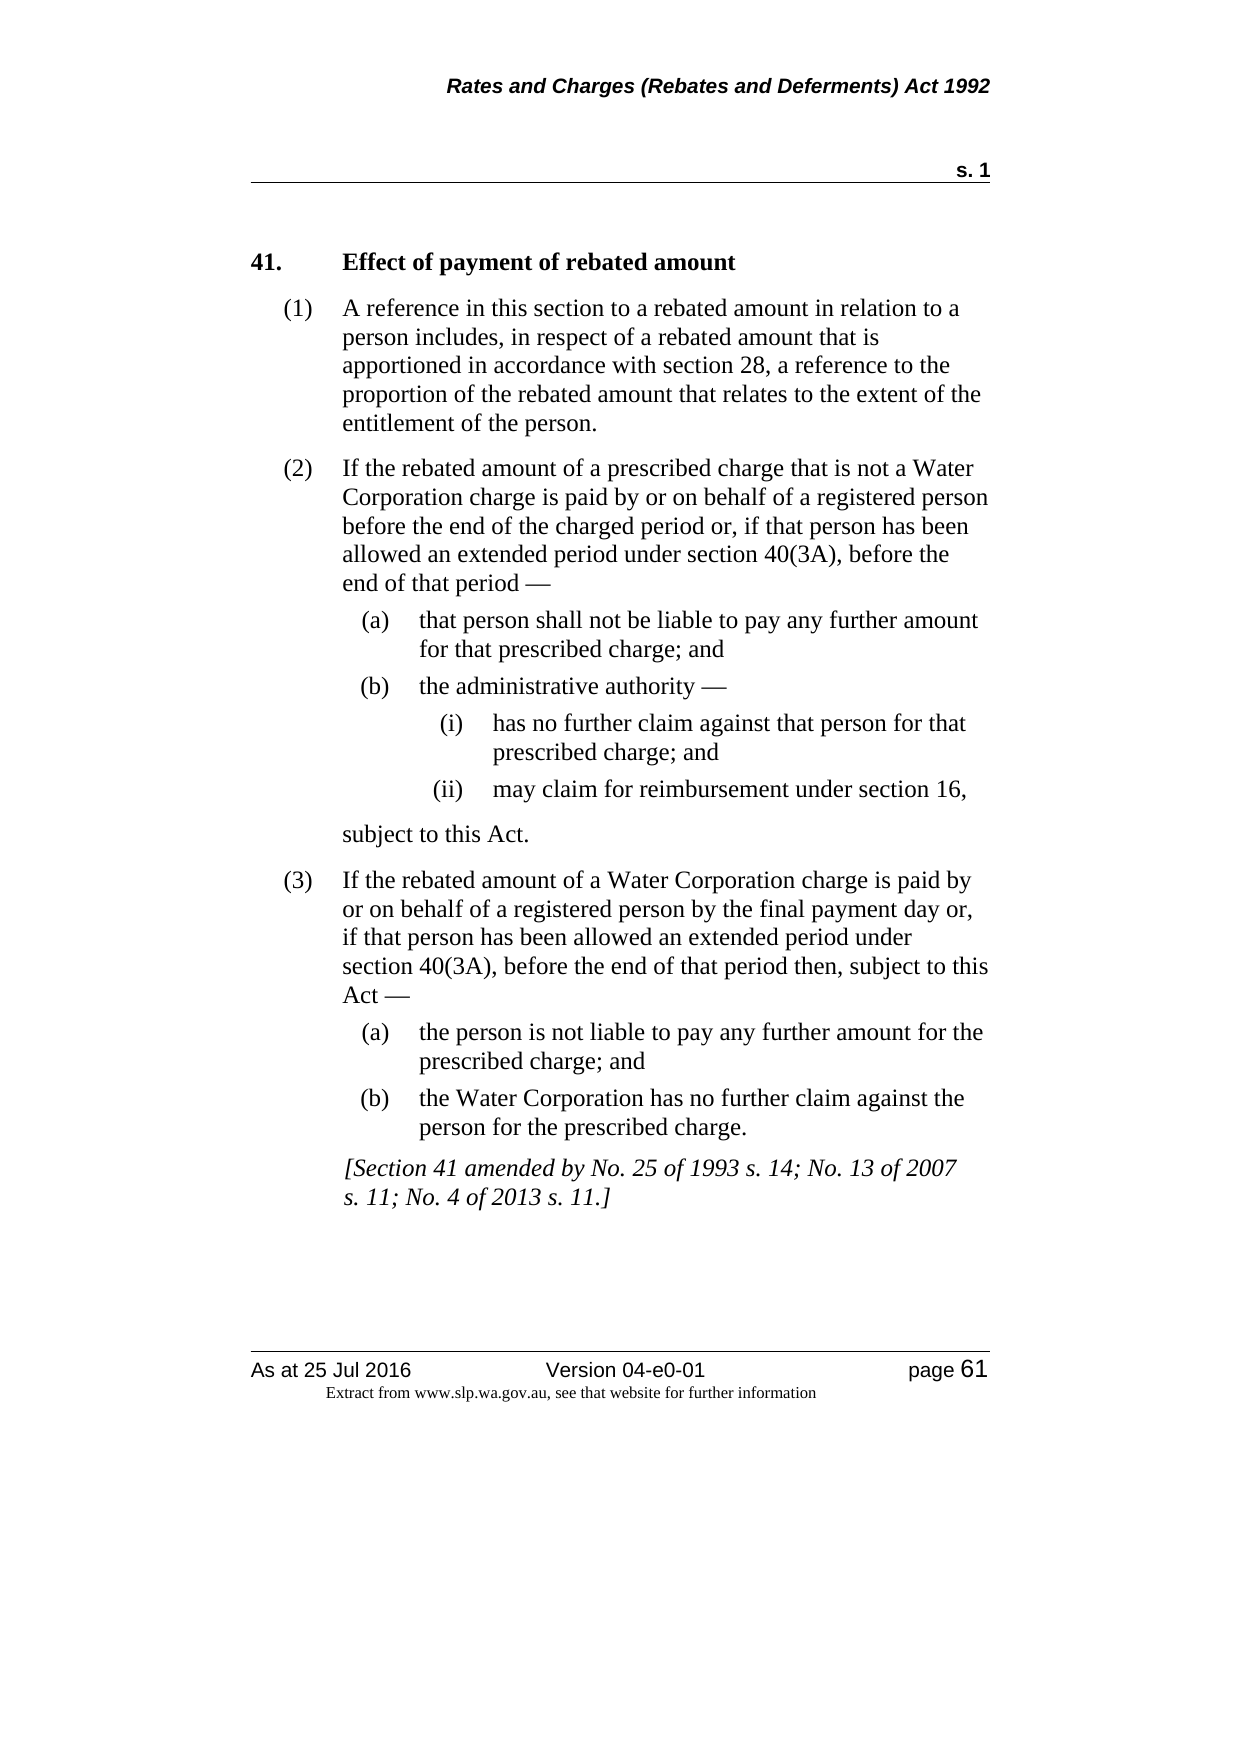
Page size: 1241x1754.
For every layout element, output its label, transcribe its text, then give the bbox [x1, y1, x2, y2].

text (2) If the rebated amount of a prescribed charge that is not a Water Corporation charge is paid by or on behalf of a registered person before the end of the charged period or, if that person has been allowed an extended period under section 40(3A), before the end of that period — [251, 453, 990, 597]
text [Section 41 amended by No. 25 of 1993 s. 14; No. 13 of 2007 s. 11; No. 4 of 2013 s. 11.] [251, 1153, 990, 1210]
text (a) that person shall not be liable to pay any further amount for that prescribed charge; and [251, 605, 990, 663]
text (b) the administrative authority — [251, 671, 990, 700]
text (a) the person is not liable to pay any further amount for the prescribed charge; and [251, 1017, 990, 1074]
text (3) If the rebated amount of a Water Corporation charge is paid by or on behalf of a registered person by the final payment day or, if that person has been allowed an extended period under section 40(3A), before the end of that period then, subject to this Act — [251, 865, 990, 1009]
text (1) A reference in this section to a rebated amount in relation to a person includes, in respect of a rebated amount that is apportioned in accordance with section 28, a reference to the proportion of the rebated amount that relates to the extent of the entitlement of the person. [251, 293, 990, 437]
text (ii) may claim for reimbursement under section 16, [251, 774, 990, 803]
text (i) has no further claim against that person for that prescribed charge; and [251, 708, 990, 766]
subtitle 41. Effect of payment of rebated amount [251, 247, 990, 276]
text (b) the Water Corporation has no further claim against the person for the prescribed charge. [251, 1083, 990, 1140]
text subject to this Act. [251, 819, 990, 848]
